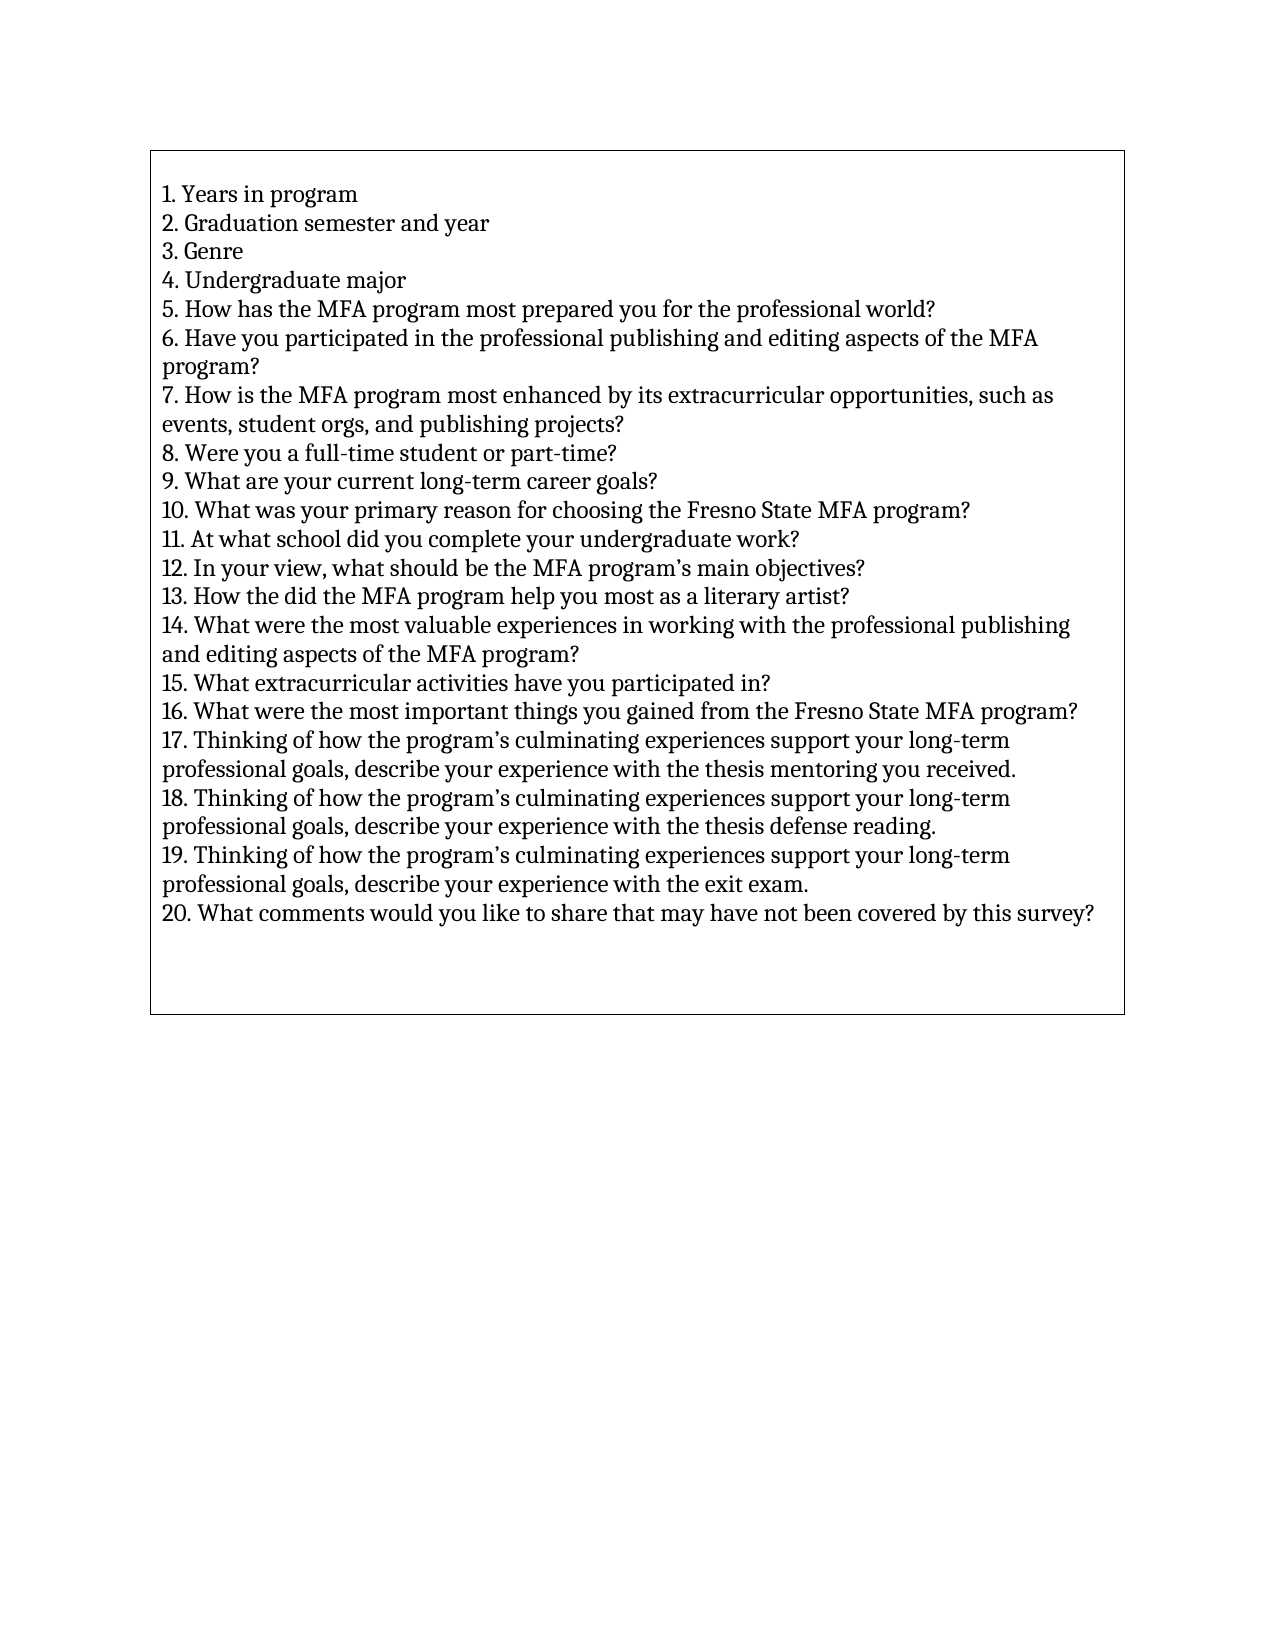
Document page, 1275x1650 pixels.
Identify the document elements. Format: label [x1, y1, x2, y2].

table_cell [151, 151, 1124, 1013]
